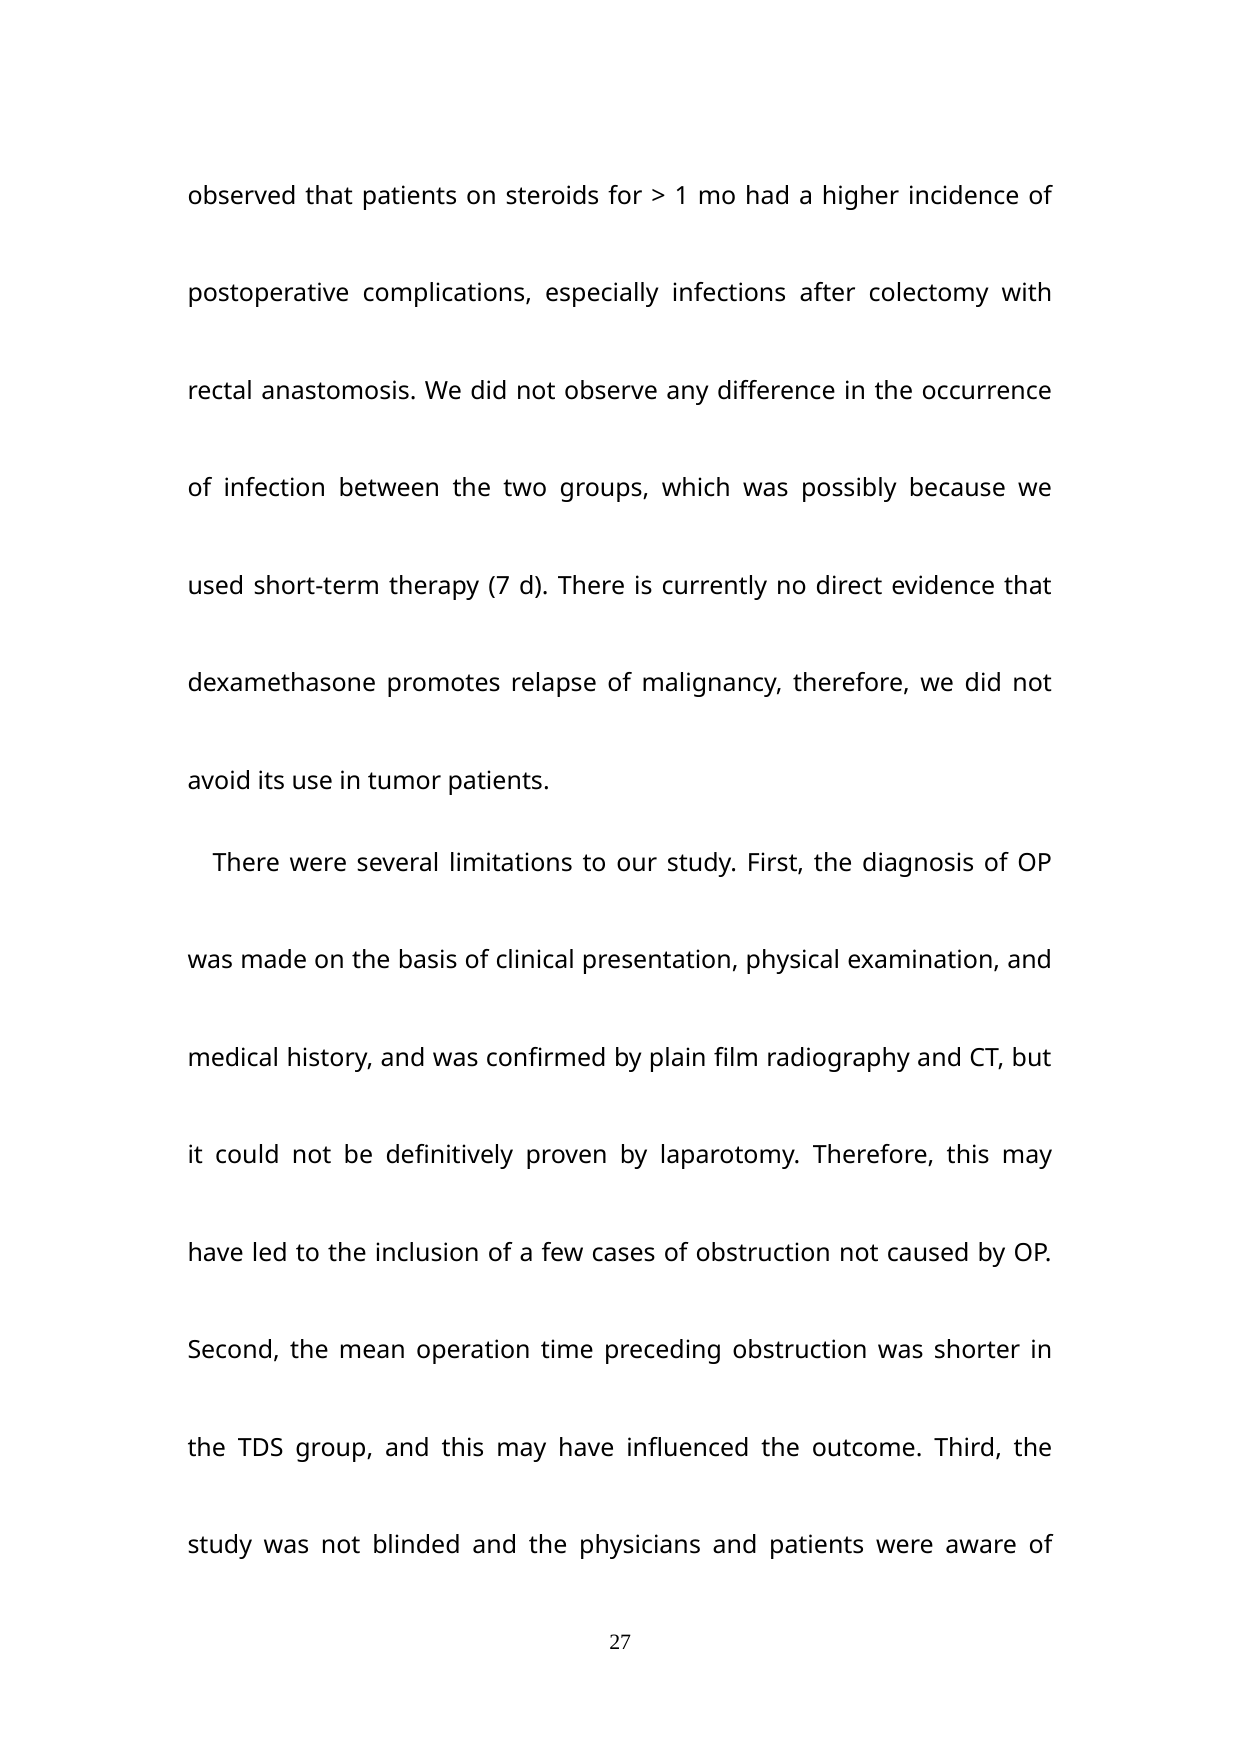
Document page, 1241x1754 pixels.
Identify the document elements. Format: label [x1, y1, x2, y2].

text [187, 162, 1053, 812]
text [187, 829, 1053, 1576]
